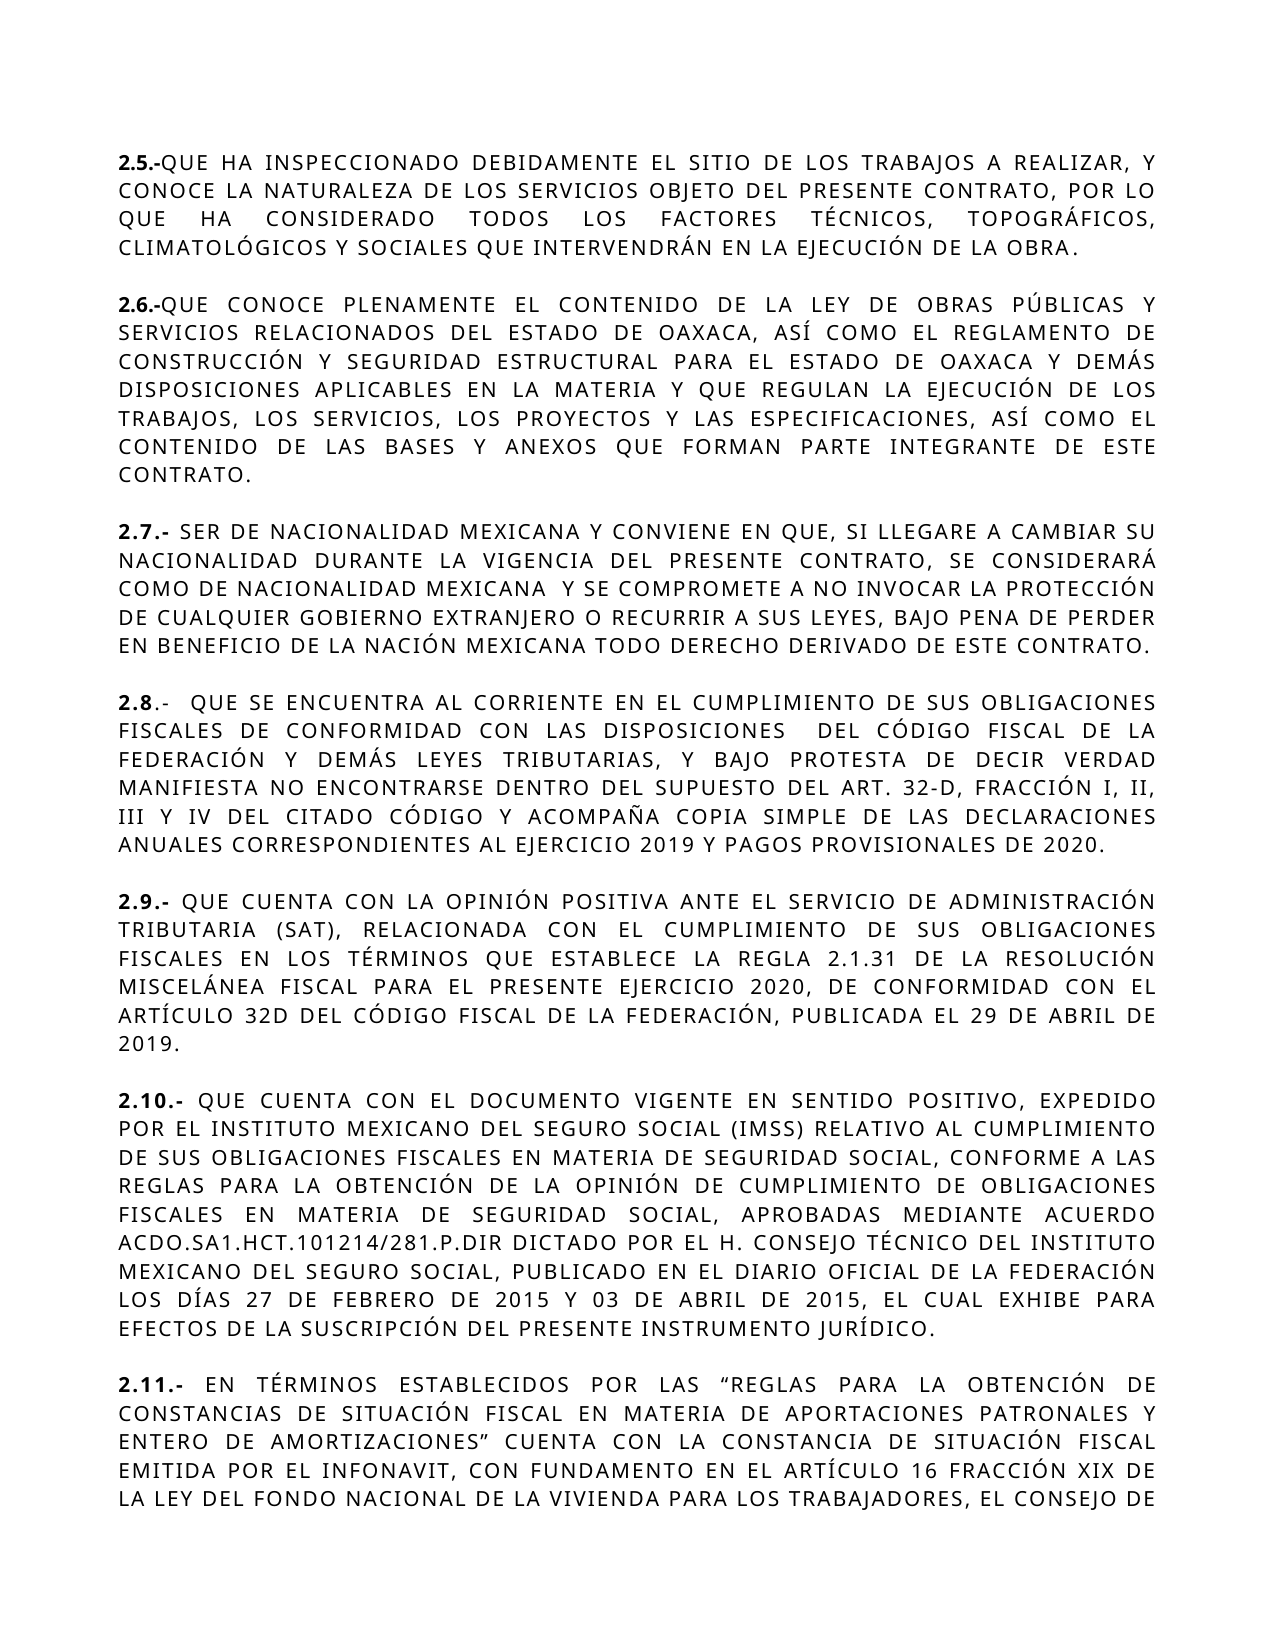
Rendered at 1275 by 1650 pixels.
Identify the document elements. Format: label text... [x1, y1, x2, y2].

text 2.5.-QUE HA INSPECCIONADO DEBIDAMENTE EL SITIO DE LOS TRABAJOS A REALIZAR, Y CONOCE LOS SERVICIOS OBJETO DEL PRESENTE CONTRATO, POR LO QUE HA CONSIDERADO TODOS LOS FACTORES TÉCNICOS, TOPOGRÁFICOS, CLIMATOLóGICOS Y SOCIALES QUE INTERVENDRáN EN LA EJECUCIóN DE LA OBRA. [118, 148, 1157, 261]
text 2.10.- QUE CUENTA CON EL DOCUMENTO VIGENTE EN SENTIDO POSITIVO, EXPEDIDO POR EL INSTITUTO MEXICANO DEL SEGURO SOCIAL (IMSS) RELATIVO AL CUMPLIMIENTO DE SUS OBLIGACIONES FISCALES EN MATERIA DE SEGURIDAD SOCIAL, CONFORME A LAS REGLAS PARA LA OBTENCIÓN DE LA OPINIÓN DE CUMPLIMIENTO DE OBLIGACIONES FISCALES EN MATERIA DE SEGURIDAD SOCIAL, APROBADAS MEDIANTE ACUERDO ACDO.SA1.HCT.101214/281.P.DIR DICTADO POR EL H. CONSEJO TÉCNICO DEL INSTITUTO MEXICANO DEL SEGURO SOCIAL, PUBLICADO EN EL DIARIO OFICIAL DE LA FEDERACIÓN LOS DÍAS 27 DE FEBRERO DE 2015 Y 03 DE ABRIL DE 2015, EL CUAL EXHIBE PARA EFECTOS DE LA SUSCRIPCIÓN DEL PRESENTE INSTRUMENTO JURÍDICO. [118, 1086, 1157, 1342]
text 2.9.- QUE CUENTA CON LA OPINIÓN POSITIVA ANTE EL SERVICIO DE ADMINISTRACIÓN TRIBUTARIA (SAT), RELACIONADA CON EL CUMPLIMIENTO DE SUS OBLIGACIONES FISCALES EN LOS TÉRMINOS QUE ESTABLECE LA REGLA 2.1.31 DE LA RESOLUCIÓN MISCELÁNEA FISCAL PARA EL PRESENTE EJERCICIO 2020, DE CONFORMIDAD CON EL ARTÍCULO 32D DEL CÓDIGO FISCAL DE LA FEDERACIÓN, PUBLICADA EL 29 DE ABRIL DE 2019. [118, 887, 1157, 1058]
text 2.7.- Ser de Nacionalidad Mexicana y conviene en que, si llegare a cambiar su nacionalidad durante la vigencia del presente contrato, se considerará como de Nacionalidad Mexicana y se compromete a no invocar la protección de cualquier gobierno extranjero o recurrir a sus Leyes, bajo pena de perder en beneficio de la Nación Mexicana todo derecho derivado de este contrato. [118, 517, 1157, 659]
text 2.8.- QUE SE ENCUENTRA AL CORRIENTE EN EL CUMPLIMIENTO DE SUS OBLIGACIONES FISCALES DE CONFORMIDAD CON LAS DISPOSICIONES DEL CóDIGO FISCAL DE LA FEDERACIÓN Y DEMÁS LEYES TRIBUTARIAS, Y BAJO PROTESTA DE DECIR VERDAD MANIFIESTA NO ENCONTRARSE DENTRO DEL SUPUESTO DEL ART. 32-D, FRACCIÓN I, II, III Y IV DEL CITADO CóDIGO Y ACOMPAÑA COPIA SIMPLE DE LAS DECLARACIONES ANUALES CORRESPONDIENTES AL EJERCICIO 2019 Y PAGOS PROVISIONALES DE 2020. [118, 688, 1157, 859]
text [118, 1371, 1157, 1513]
text 2.6.-QUE CONOCE PLENAMENTE EL CONTENIDO DE OBRAS PÚBLICAS Y SERVICIOS RELACIONADOS DEL ESTADO DE OAXACA, ASÍ COMO EL REGLAMENTO DE CONSTRUCCIÓN Y SEGURIDAD ESTRUCTURAL PARA EL ESTADO DE OAXACA Y DEMÁS DISPOSICIONES APLICABLES EN QUE REGULAN LOS TRABAJOS, LOS SERVICIOS, LOS PROYECTOS Y LAS ESPECIFICACIONES, ASÍ COMO EL CONTENIDO DE LAS BASES Y ANEXOS QUE FORMAN PARTE INTEGRANTE DE ESTE CONTRATO. [118, 290, 1157, 489]
